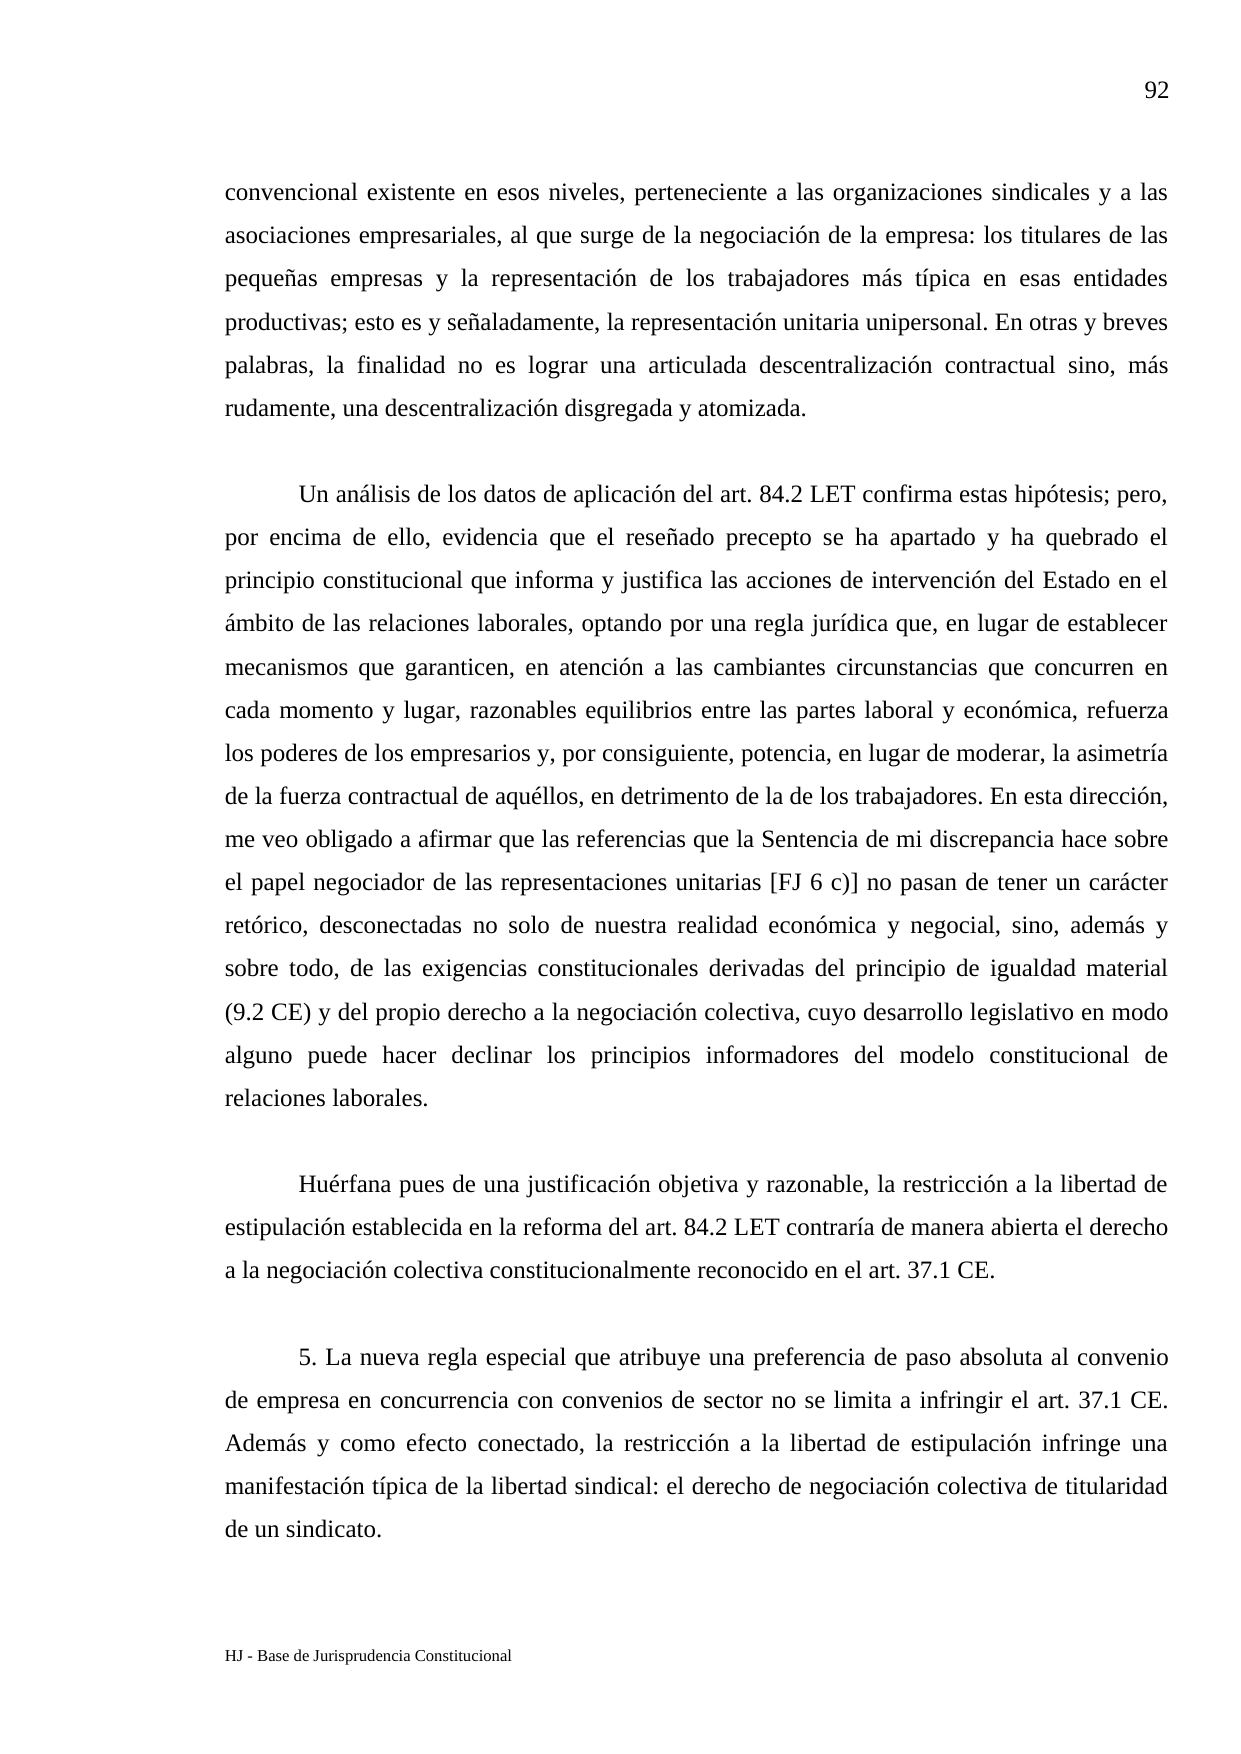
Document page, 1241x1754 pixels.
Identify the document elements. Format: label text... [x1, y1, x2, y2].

text Un análisis de los datos de aplicación del art. 84.2 LET confirma estas hipótesis; pero, por encima de ello, evidencia que el reseñado precepto se ha apartado y ha quebrado el principio constitucional que informa y justifica las acciones de intervención del Estado en el ámbito de las relaciones laborales, optando por una regla jurídica que, en lugar de establecer mecanismos que garanticen, en atención a las cambiantes circunstancias que concurren en cada momento y lugar, razonables equilibrios entre las partes laboral y económica, refuerza los poderes de los empresarios y, por consiguiente, potencia, en lugar de moderar, la asimetría de la fuerza contractual de aquéllos, en detrimento de la de los trabajadores. En esta dirección, me veo obligado a afirmar que las referencias que la Sentencia de mi discrepancia hace sobre el papel negociador de las representaciones unitarias [FJ 6 c)] no pasan de tener un carácter retórico, desconectadas no solo de nuestra realidad económica y negocial, sino, además y sobre todo, de las exigencias constitucionales derivadas del principio de igualdad material (9.2 CE) y del propio derecho a la negociación colectiva, cuyo desarrollo legislativo en modo alguno puede hacer declinar los principios informadores del modelo constitucional de relaciones laborales. [224, 479, 1169, 1112]
text 5. La nueva regla especial que atribuye una preferencia de paso absoluta al convenio de empresa en concurrencia con convenios de sector no se limita a infringir el art. 37.1 CE. Además y como efecto conectado, la restricción a la libertad de estipulación infringe una manifestación típica de la libertad sindical: el derecho de negociación colectiva de titularidad de un sindicato. [224, 1342, 1169, 1543]
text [224, 177, 1169, 422]
text Huérfana pues de una justificación objetiva y razonable, la restricción a la libertad de estipulación establecida en la reforma del art. 84.2 LET contraría de manera abierta el derecho a la negociación colectiva constitucionalmente reconocido en el art. 37.1 CE. [224, 1169, 1169, 1284]
